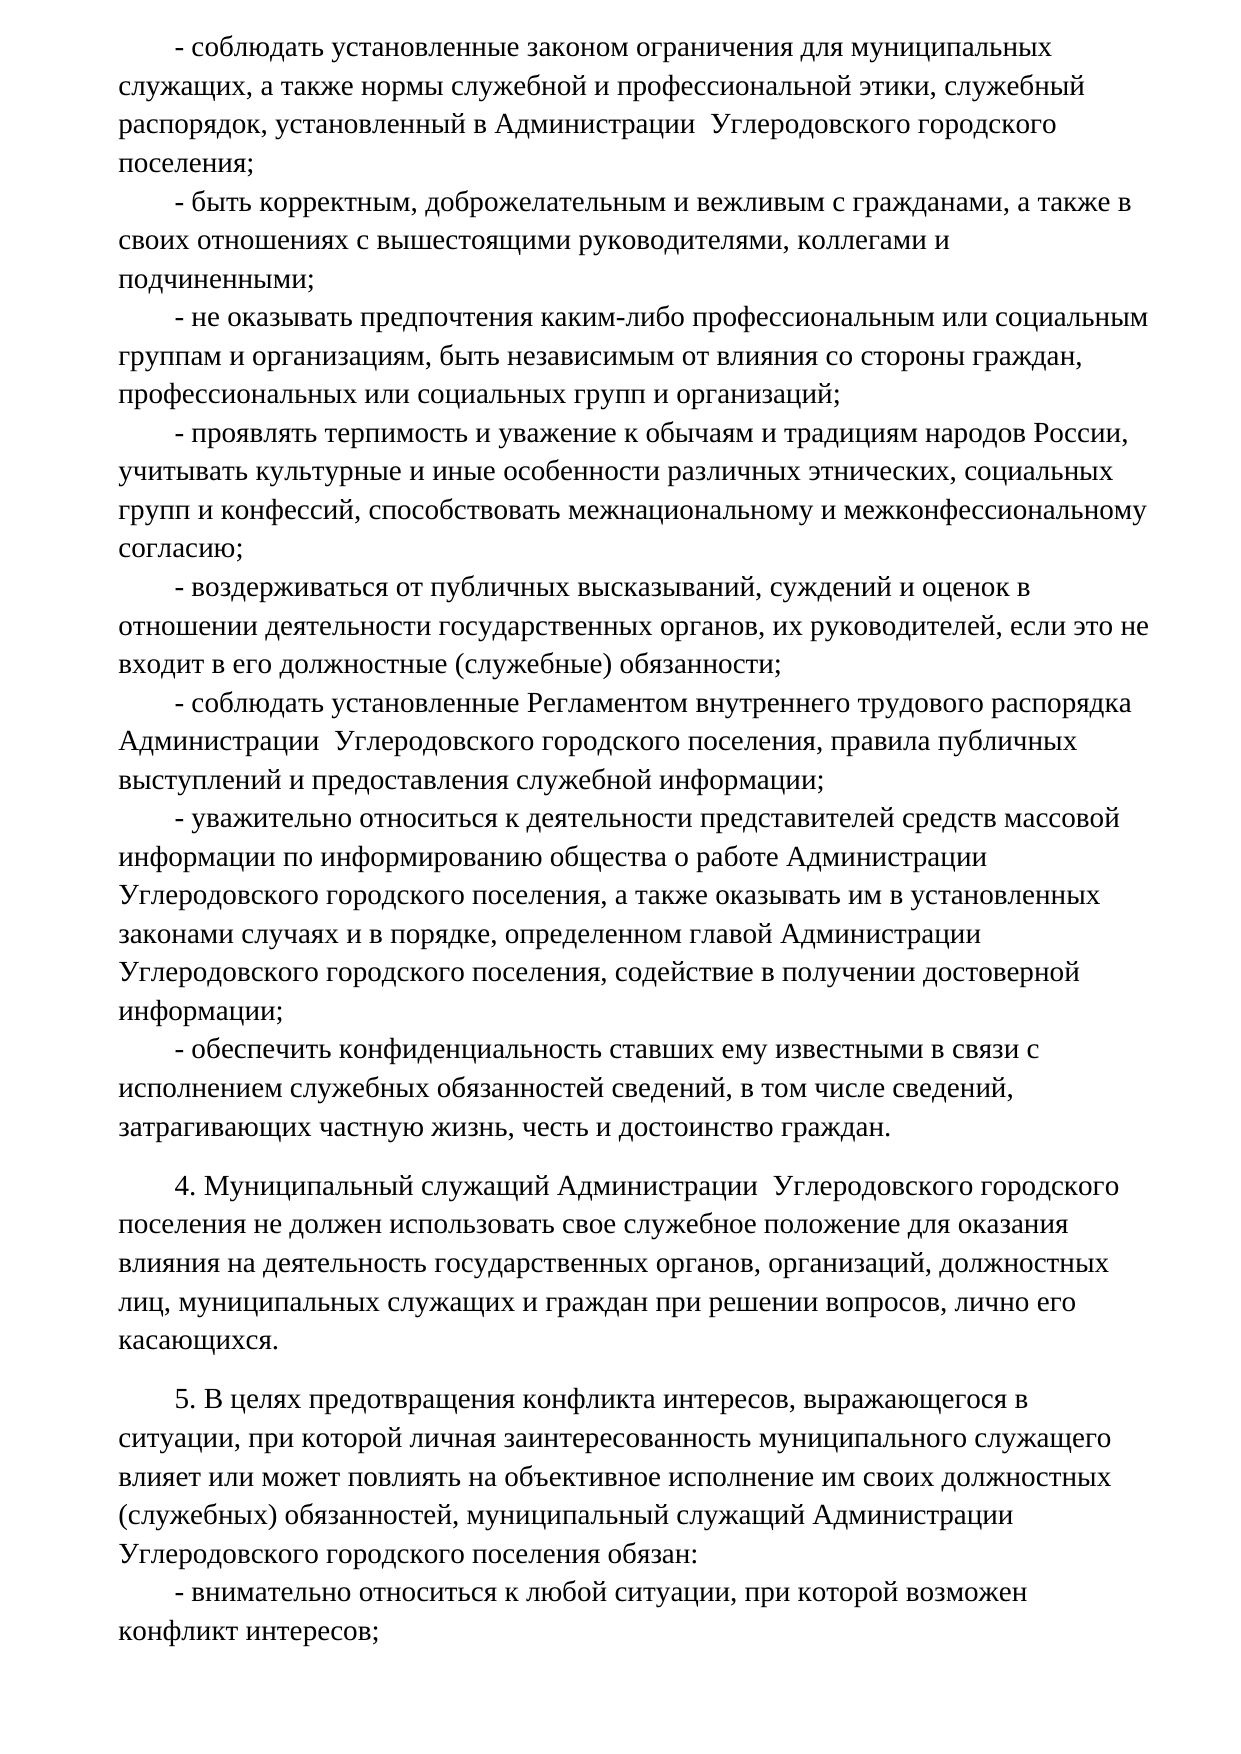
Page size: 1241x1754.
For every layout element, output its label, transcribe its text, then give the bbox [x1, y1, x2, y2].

text - уважительно относиться к деятельности представителей средств массовой информации по информированию общества о работе Администрации Углеродовского городского поселения, а также оказывать им в установленных законами случаях и в порядке, определенном главой Администрации Углеродовского городского поселения, содействие в получении достоверной информации; [118, 800, 1152, 1027]
text - соблюдать установленные Регламентом внутреннего трудового распорядка Администрации Углеродовского городского поселения, правила публичных выступлений и предоставления служебной информации; [118, 685, 1152, 795]
text - воздерживаться от публичных высказываний, суждений и оценок в отношении деятельности государственных органов, их руководителей, если это не входит в его должностные (служебные) обязанности; [118, 569, 1152, 680]
text - быть корректным, доброжелательным и вежливым с гражданами, а также в своих отношениях с вышестоящими руководителями, коллегами и подчиненными; [118, 184, 1152, 294]
text - обеспечить конфиденциальность ставших ему известными в связи с исполнением служебных обязанностей сведений, в том числе сведений, затрагивающих частную жизнь, честь и достоинство граждан. [118, 1032, 1152, 1142]
text - внимательно относиться к любой ситуации, при которой возможен конфликт интересов; [118, 1574, 1152, 1646]
text - не оказывать предпочтения каким-либо профессиональным или социальным группам и организациям, быть независимым от влияния со стороны граждан, профессиональных или социальных групп и организаций; [118, 299, 1152, 410]
text - соблюдать установленные законом ограничения для муниципальных служащих, а также нормы служебной и профессиональной этики, служебный распорядок, установленный в Администрации Углеродовского городского поселения; [118, 29, 1152, 179]
text 5. В целях предотвращения конфликта интересов, выражающегося в ситуации, при которой личная заинтересованность муниципального служащего влияет или может повлиять на объективное исполнение им своих должностных (служебных) обязанностей, муниципальный служащий Администрации Углеродовского городского поселения обязан: [118, 1382, 1152, 1569]
text 4. Муниципальный служащий Администрации Углеродовского городского поселения не должен использовать свое служебное положение для оказания влияния на деятельность государственных органов, организаций, должностных лиц, муниципальных служащих и граждан при решении вопросов, лично его касающихся. [118, 1168, 1152, 1356]
text - проявлять терпимость и уважение к обычаям и традициям народов России, учитывать культурные и иные особенности различных этнических, социальных групп и конфессий, способствовать межнациональному и межконфессиональному согласию; [118, 415, 1152, 564]
